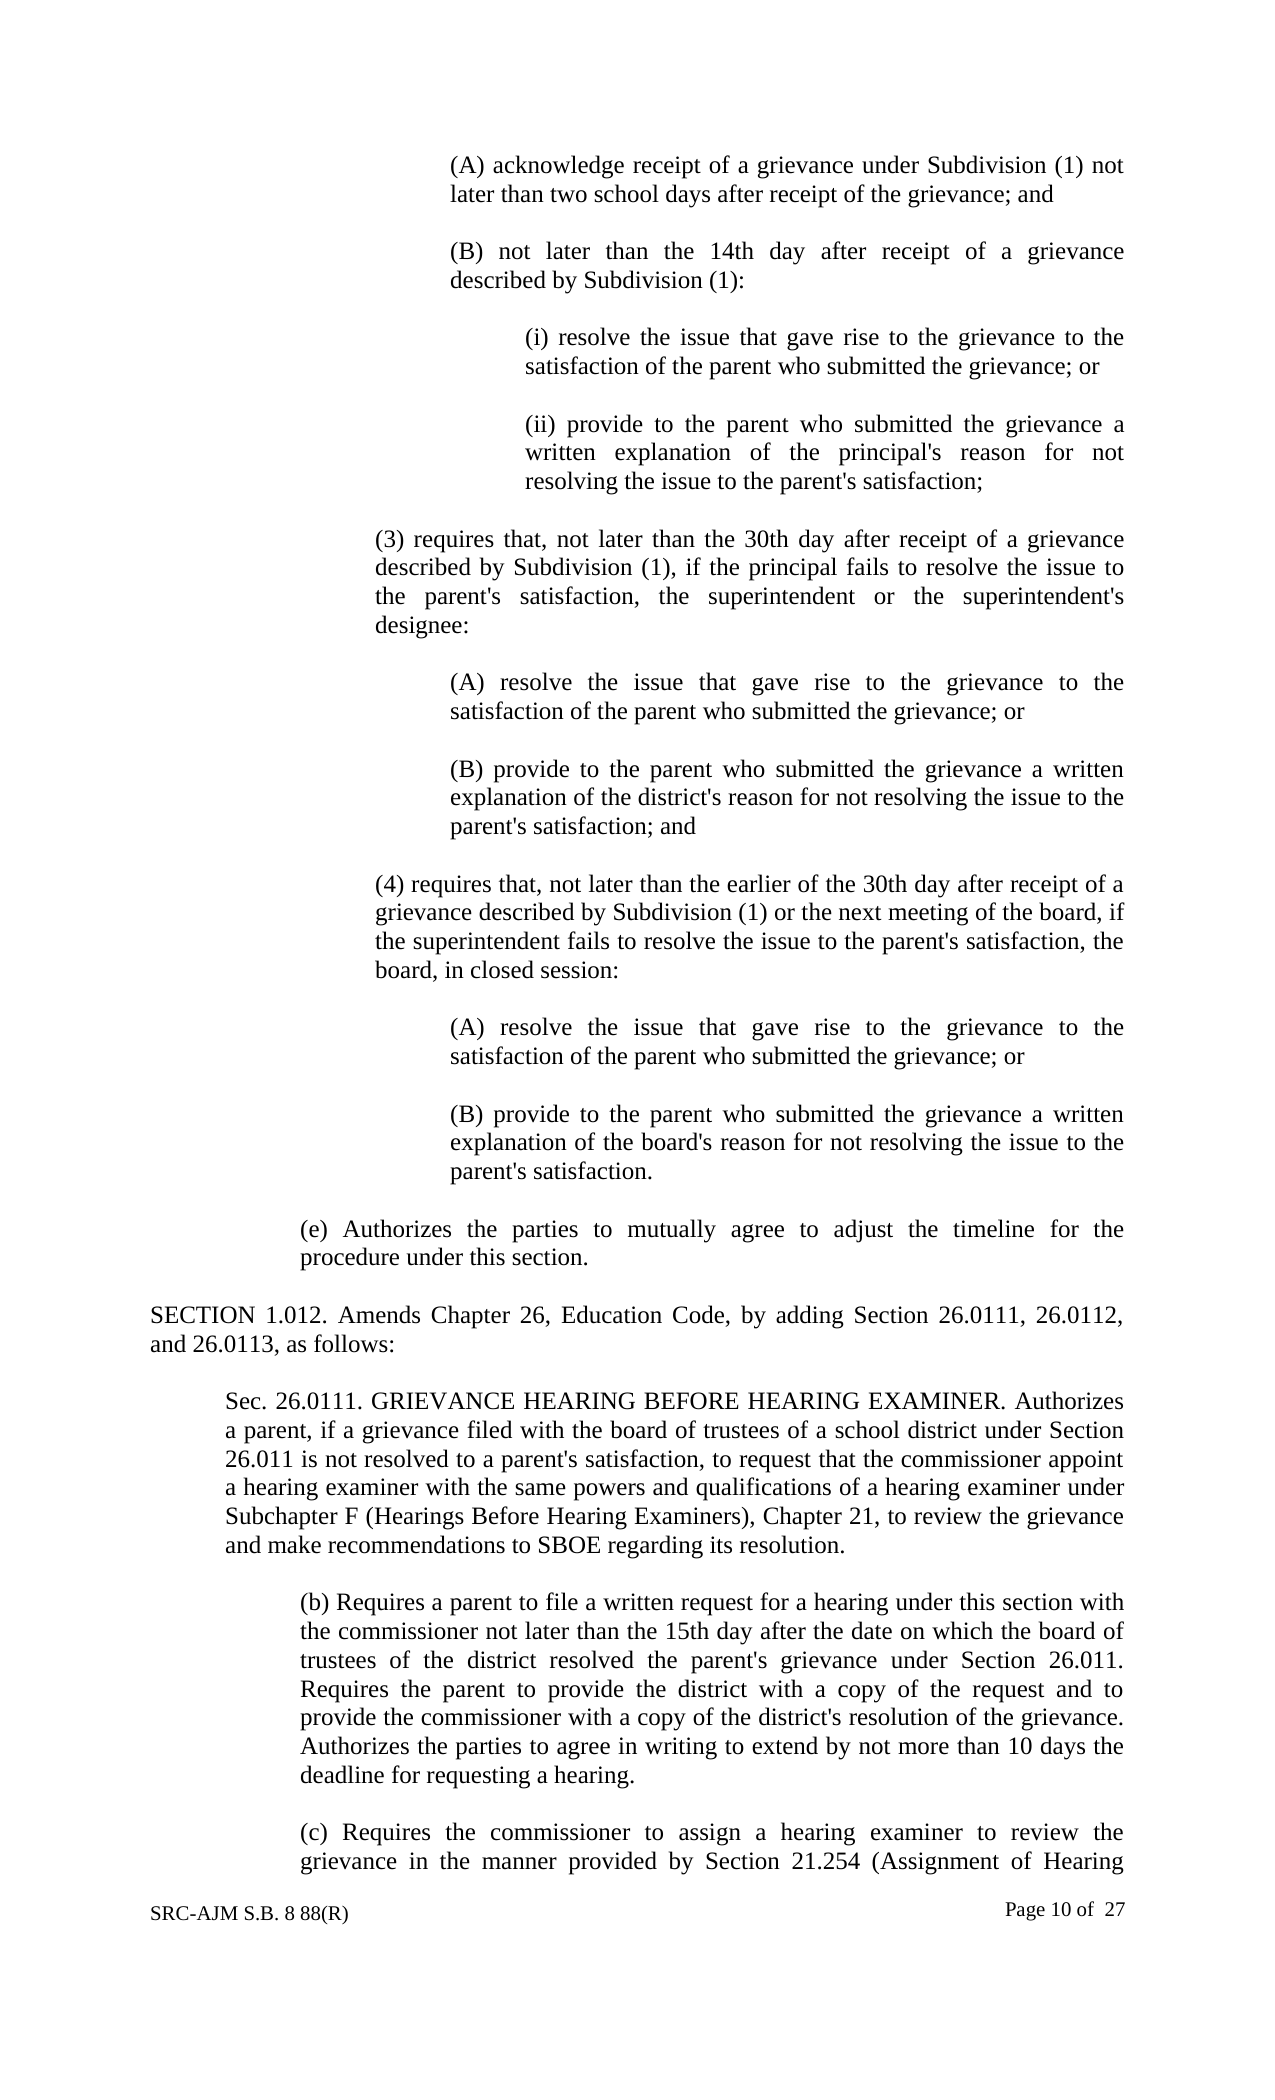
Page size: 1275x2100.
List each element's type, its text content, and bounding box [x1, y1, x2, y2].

text (B) not later than the 14th day after receipt of a grievance described by Subdivision (1): [450, 236, 1125, 294]
text (A) resolve the issue that gave rise to the grievance to the satisfaction of the parent who submitted the grievance; or [450, 667, 1125, 725]
text (ii) provide to the parent who submitted the grievance a written explanation of the principal's reason for not resolving the issue to the parent's satisfaction; [525, 409, 1125, 495]
text (B) provide to the parent who submitted the grievance a written explanation of the district's reason for not resolving the issue to the parent's satisfaction; and [450, 754, 1125, 840]
text (i) resolve the issue that gave rise to the grievance to the satisfaction of the parent who submitted the grievance; or [525, 322, 1125, 380]
text SECTION 1.012. Amends Chapter 26, Education Code, by adding Section 26.0111, 26.0112, and 26.0113, as follows: [150, 1300, 1125, 1357]
text (e) Authorizes the parties to mutually agree to adjust the timeline for the procedure under this section. [300, 1214, 1125, 1271]
text (A) acknowledge receipt of a grievance under Subdivision (1) not later than two school days after receipt of the grievance; and [450, 150, 1125, 207]
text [300, 1817, 1125, 1875]
text (B) provide to the parent who submitted the grievance a written explanation of the board's reason for not resolving the issue to the parent's satisfaction. [450, 1099, 1125, 1185]
text (4) requires that, not later than the earlier of the 30th day after receipt of a grievance described by Subdivision (1) or the next meeting of the board, if the superintendent fails to resolve the issue to the parent's satisfaction, the board, in closed session: [375, 869, 1125, 984]
text (b) Requires a parent to file a written request for a hearing under this section with the commissioner not later than the 15th day after the date on which the board of trustees of the district resolved the parent's grievance under Section 26.011. Requires the parent to provide the district with a copy of the request and to provide the commissioner with a copy of the district's resolution of the grievance. Authorizes the parties to agree in writing to extend by not more than 10 days the deadline for requesting a hearing. [300, 1587, 1125, 1789]
text (A) resolve the issue that gave rise to the grievance to the satisfaction of the parent who submitted the grievance; or [450, 1012, 1125, 1070]
text Sec. 26.0111. GRIEVANCE HEARING BEFORE HEARING EXAMINER. Authorizes a parent, if a grievance filed with the board of trustees of a school district under Section 26.011 is not resolved to a parent's satisfaction, to request that the commissioner appoint a hearing examiner with the same powers and qualifications of a hearing examiner under Subchapter F (Hearings Before Hearing Examiners), Chapter 21, to review the grievance and make recommendations to SBOE regarding its resolution. [225, 1386, 1125, 1559]
text (3) requires that, not later than the 30th day after receipt of a grievance described by Subdivision (1), if the principal fails to resolve the issue to the parent's satisfaction, the superintendent or the superintendent's designee: [375, 524, 1125, 639]
